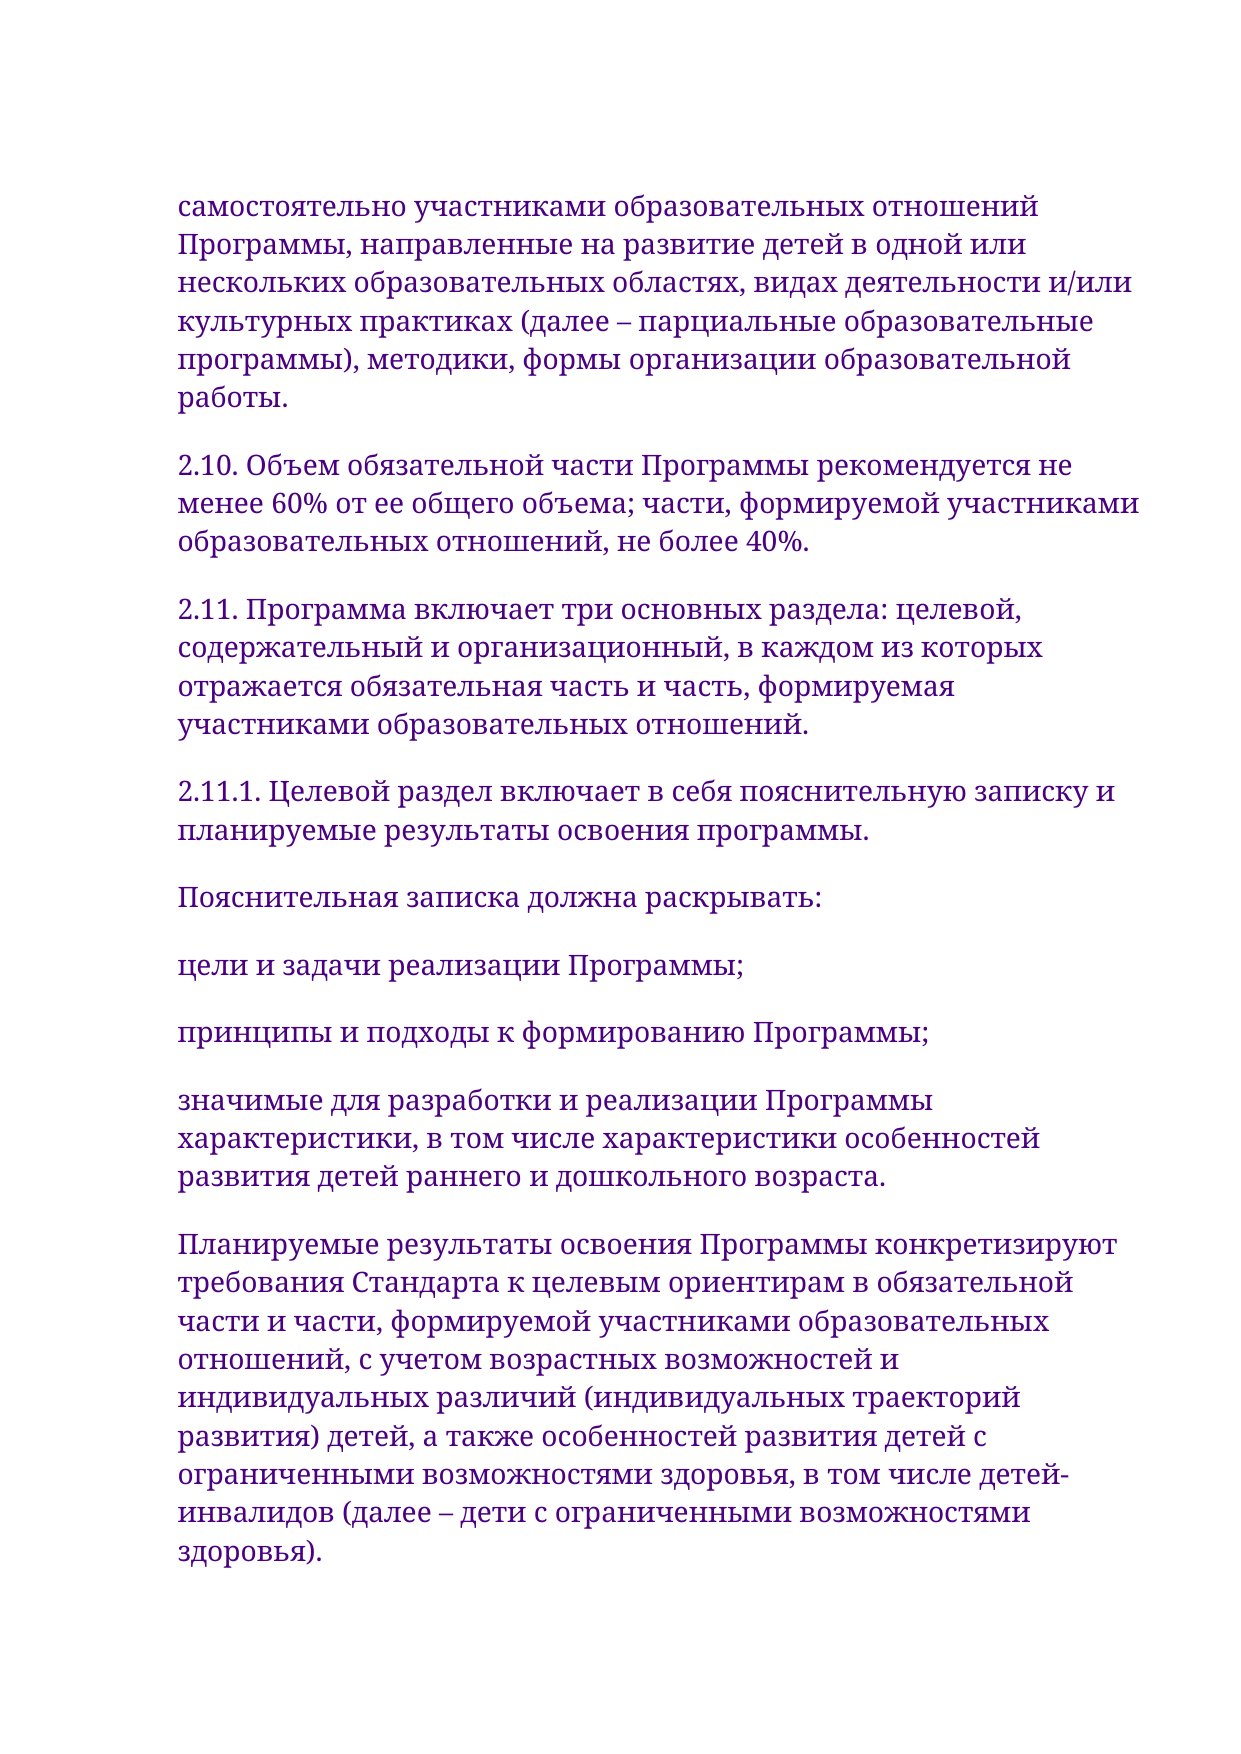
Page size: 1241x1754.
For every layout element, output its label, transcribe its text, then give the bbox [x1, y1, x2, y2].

text 2.10. Объем обязательной части Программы рекомендуется не менее 60% от ее общего объема; части, формируемой участниками образовательных отношений, не более 40%. [177, 445, 1152, 560]
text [177, 186, 1152, 416]
text Пояснительная записка должна раскрывать: [177, 877, 1152, 916]
text 2.11. Программа включает три основных раздела: целевой, содержательный и организационный, в каждом из которых отражается обязательная часть и часть, формируемая участниками образовательных отношений. [177, 589, 1152, 742]
text принципы и подходы к формированию Программы; [177, 1012, 1152, 1051]
text Планируемые результаты освоения Программы конкретизируют требования Стандарта к целевым ориентирам в обязательной части и части, формируемой участниками образовательных отношений, с учетом возрастных возможностей и индивидуальных различий (индивидуальных траекторий развития) детей, а также особенностей развития детей с ограниченными возможностями здоровья, в том числе детей-инвалидов (далее – дети с ограниченными возможностями здоровья). [177, 1224, 1152, 1569]
text 2.11.1. Целевой раздел включает в себя пояснительную записку и планируемые результаты освоения программы. [177, 772, 1152, 848]
text цели и задачи реализации Программы; [177, 945, 1152, 983]
text значимые для разработки и реализации Программы характеристики, в том числе характеристики особенностей развития детей раннего и дошкольного возраста. [177, 1080, 1152, 1195]
